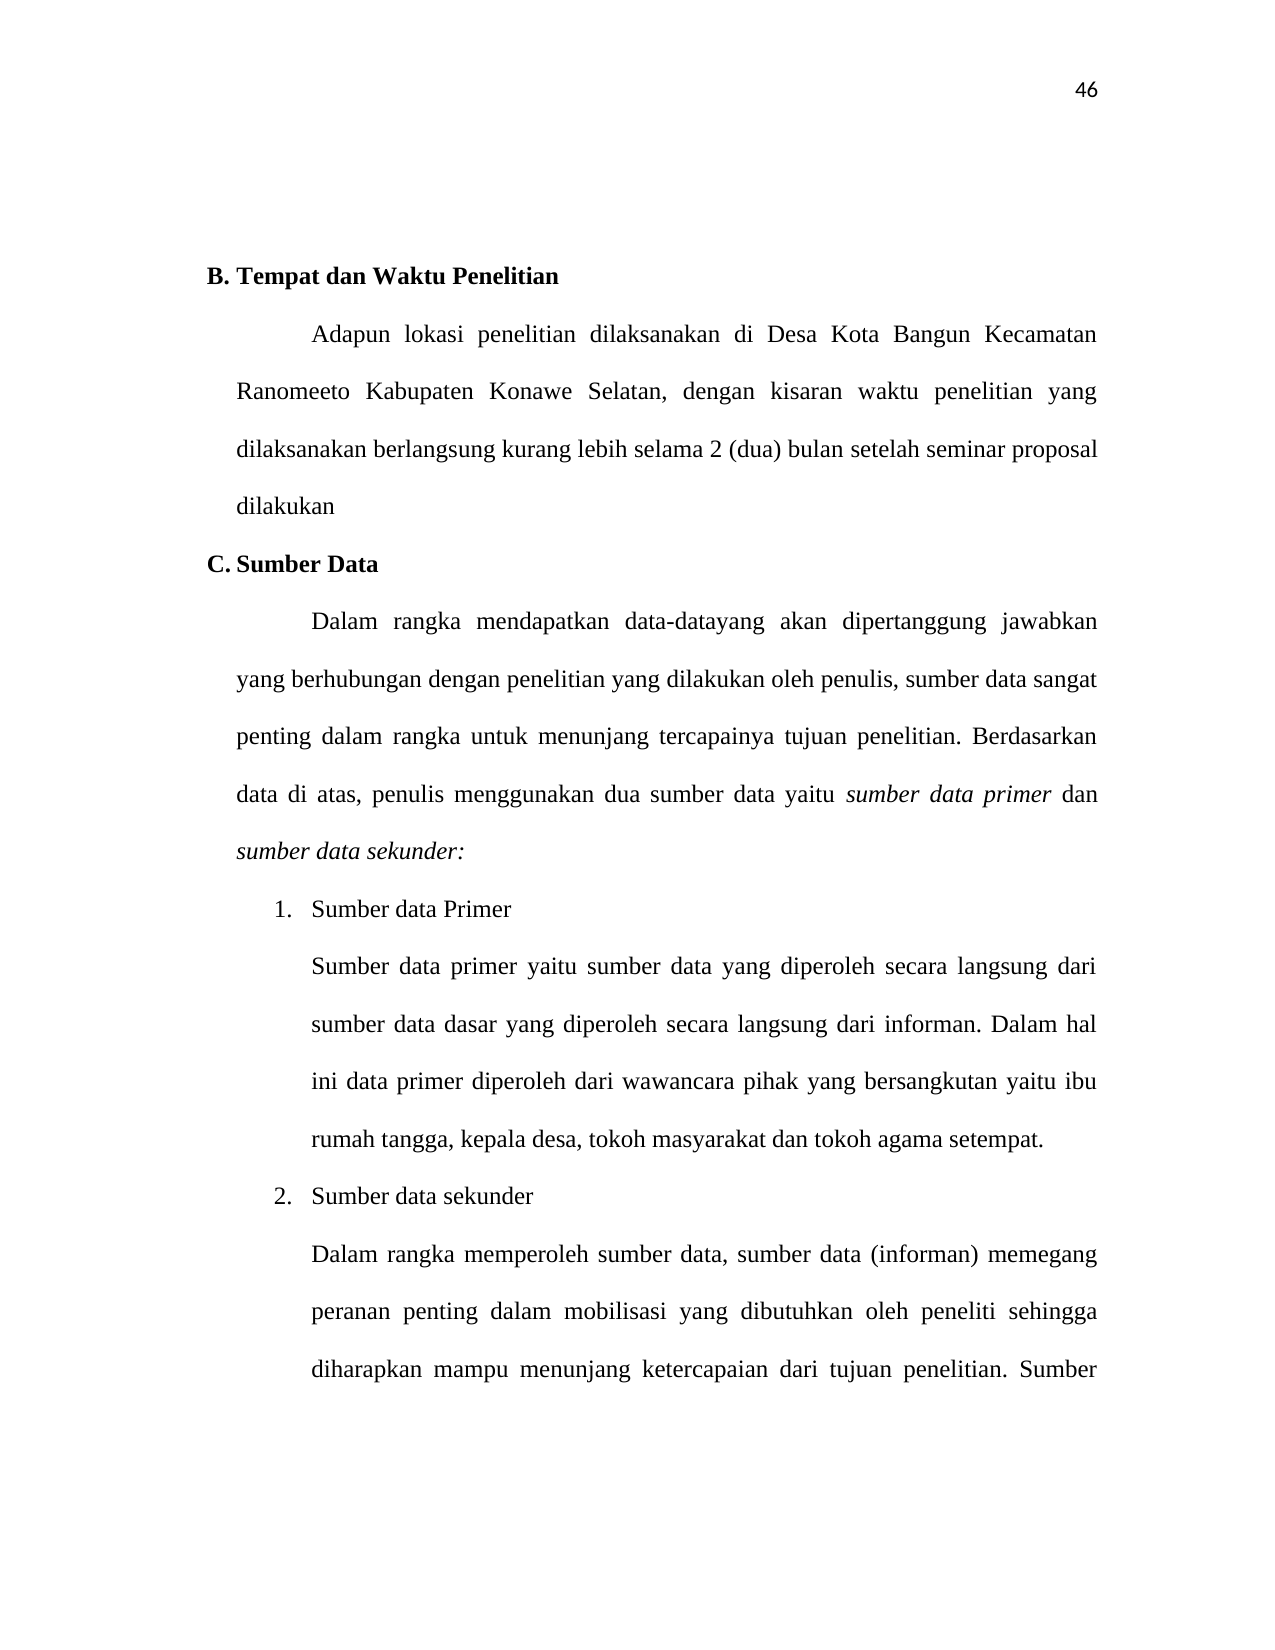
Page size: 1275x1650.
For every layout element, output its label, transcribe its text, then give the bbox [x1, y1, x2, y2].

list Adapun lokasi penelitian dilaksanakan di Desa Kota Bangun Kecamatan Ranomeeto Kabupaten Konawe Selatan, dengan kisaran waktu penelitian yang dilaksanakan berlangsung kurang lebih selama 2 (dua) bulan setelah seminar proposal dilakukan [236, 319, 1098, 520]
list Tempat dan Waktu Penelitian [207, 261, 1098, 290]
list Sumber Data [207, 549, 1098, 577]
list Sumber data Primer [274, 894, 1098, 922]
list Sumber data primer yaitu sumber data yang diperoleh secara langsung dari sumber data dasar yang diperoleh secara langsung dari informan. Dalam hal ini data primer diperoleh dari wawancara pihak yang bersangkutan yaitu ibu rumah tangga, kepala desa, tokoh masyarakat dan tokoh agama setempat. [311, 951, 1098, 1152]
list Sumber data sekunder [274, 1181, 1098, 1210]
list Dalam rangka mendapatkan data-datayang akan dipertanggung jawabkan yang berhubungan dengan penelitian yang dilakukan oleh penulis, sumber data sangat penting dalam rangka untuk menunjang tercapainya tujuan penelitian. Berdasarkan data di atas, penulis menggunakan dua sumber data yaitu sumber data primer dan sumber data sekunder: [236, 606, 1098, 865]
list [311, 1239, 1098, 1382]
